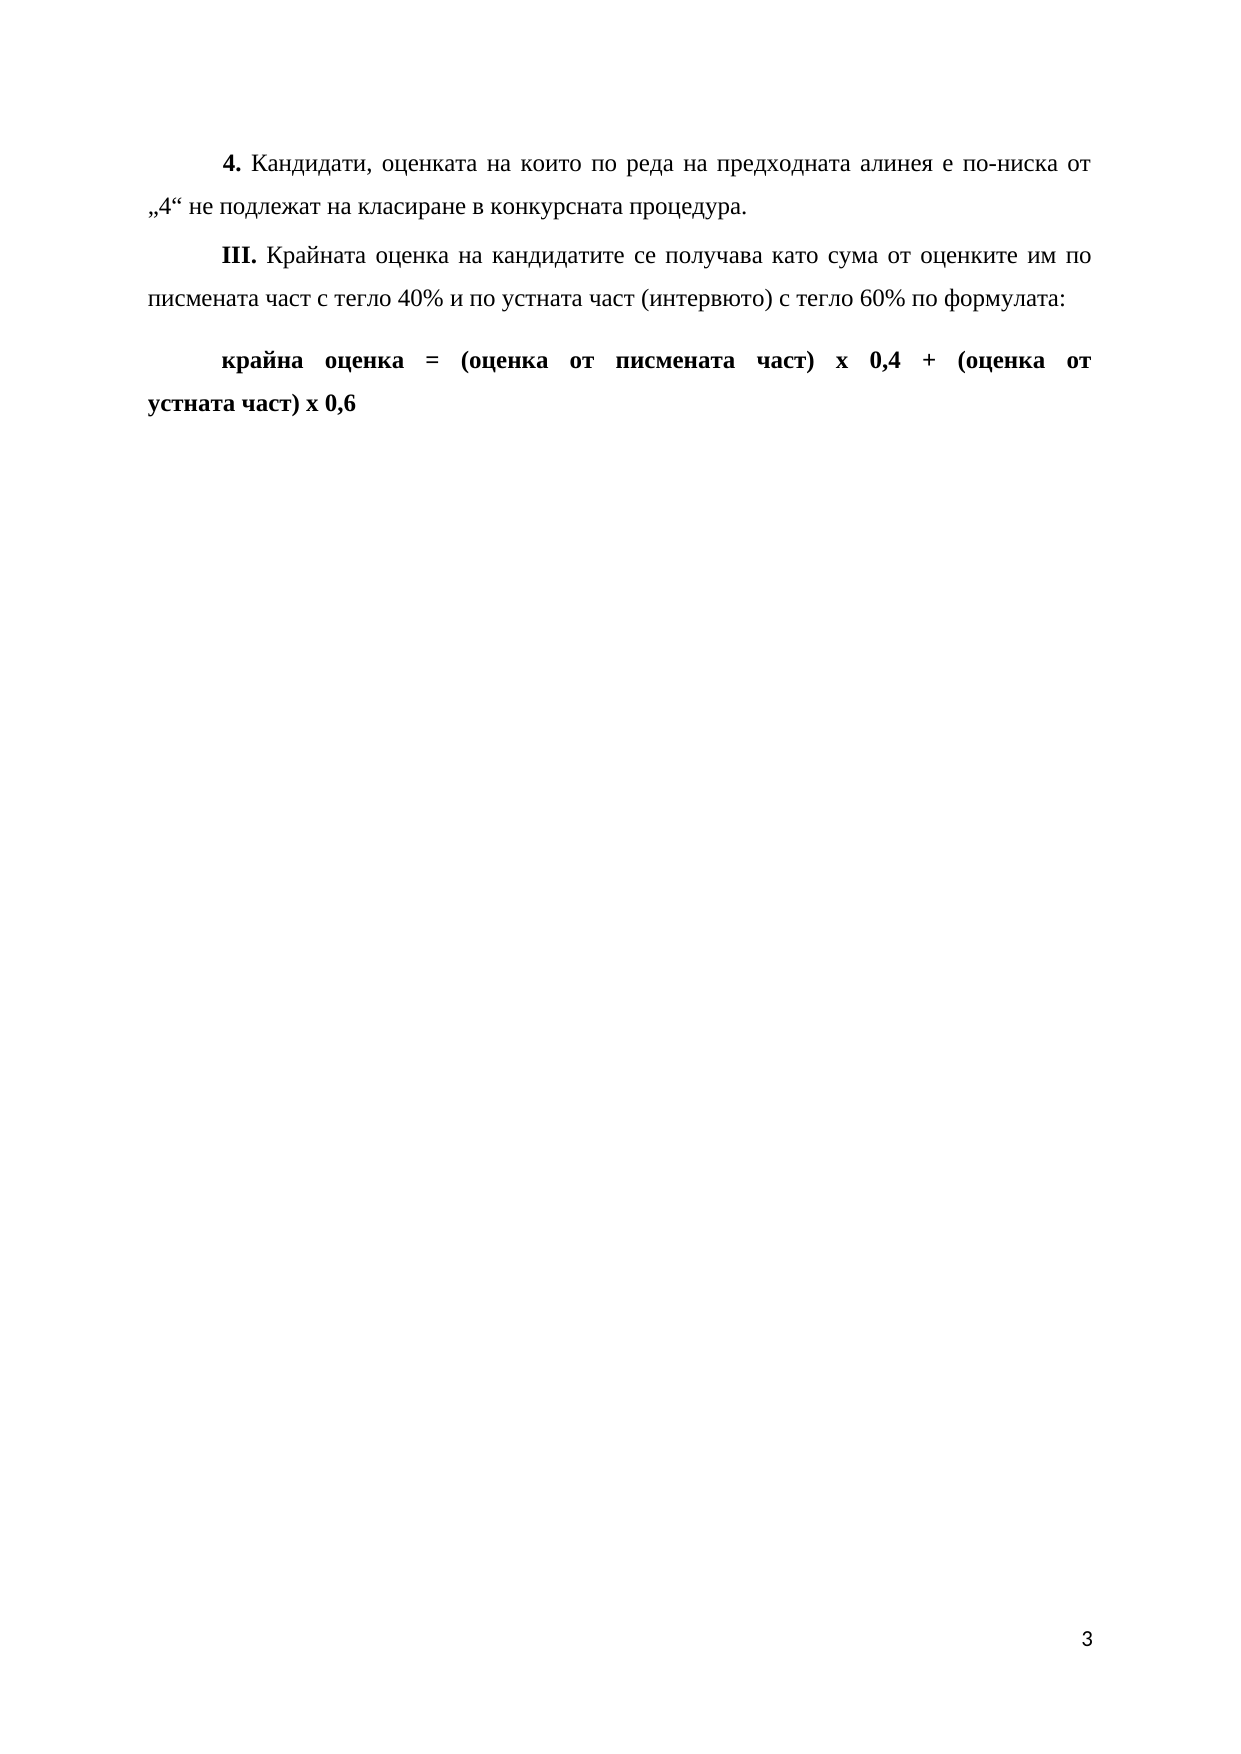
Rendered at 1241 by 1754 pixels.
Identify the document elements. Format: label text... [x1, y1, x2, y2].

text III. Крайната оценка на кандидатите се получава като сума от оценките им по писмената част с тегло 40% и по устната част (интервюто) с тегло 60% по формулата: [148, 240, 1093, 312]
text 4. Кандидати, оценката на които по реда на предходната алинея е по-ниска от „4“ не подлежат на класиране в конкурсната процедура. [148, 148, 1093, 219]
text крайна оценка = (оценка от писмената част) х 0,4 + (оценка от устната част) х 0,6 [148, 345, 1093, 417]
